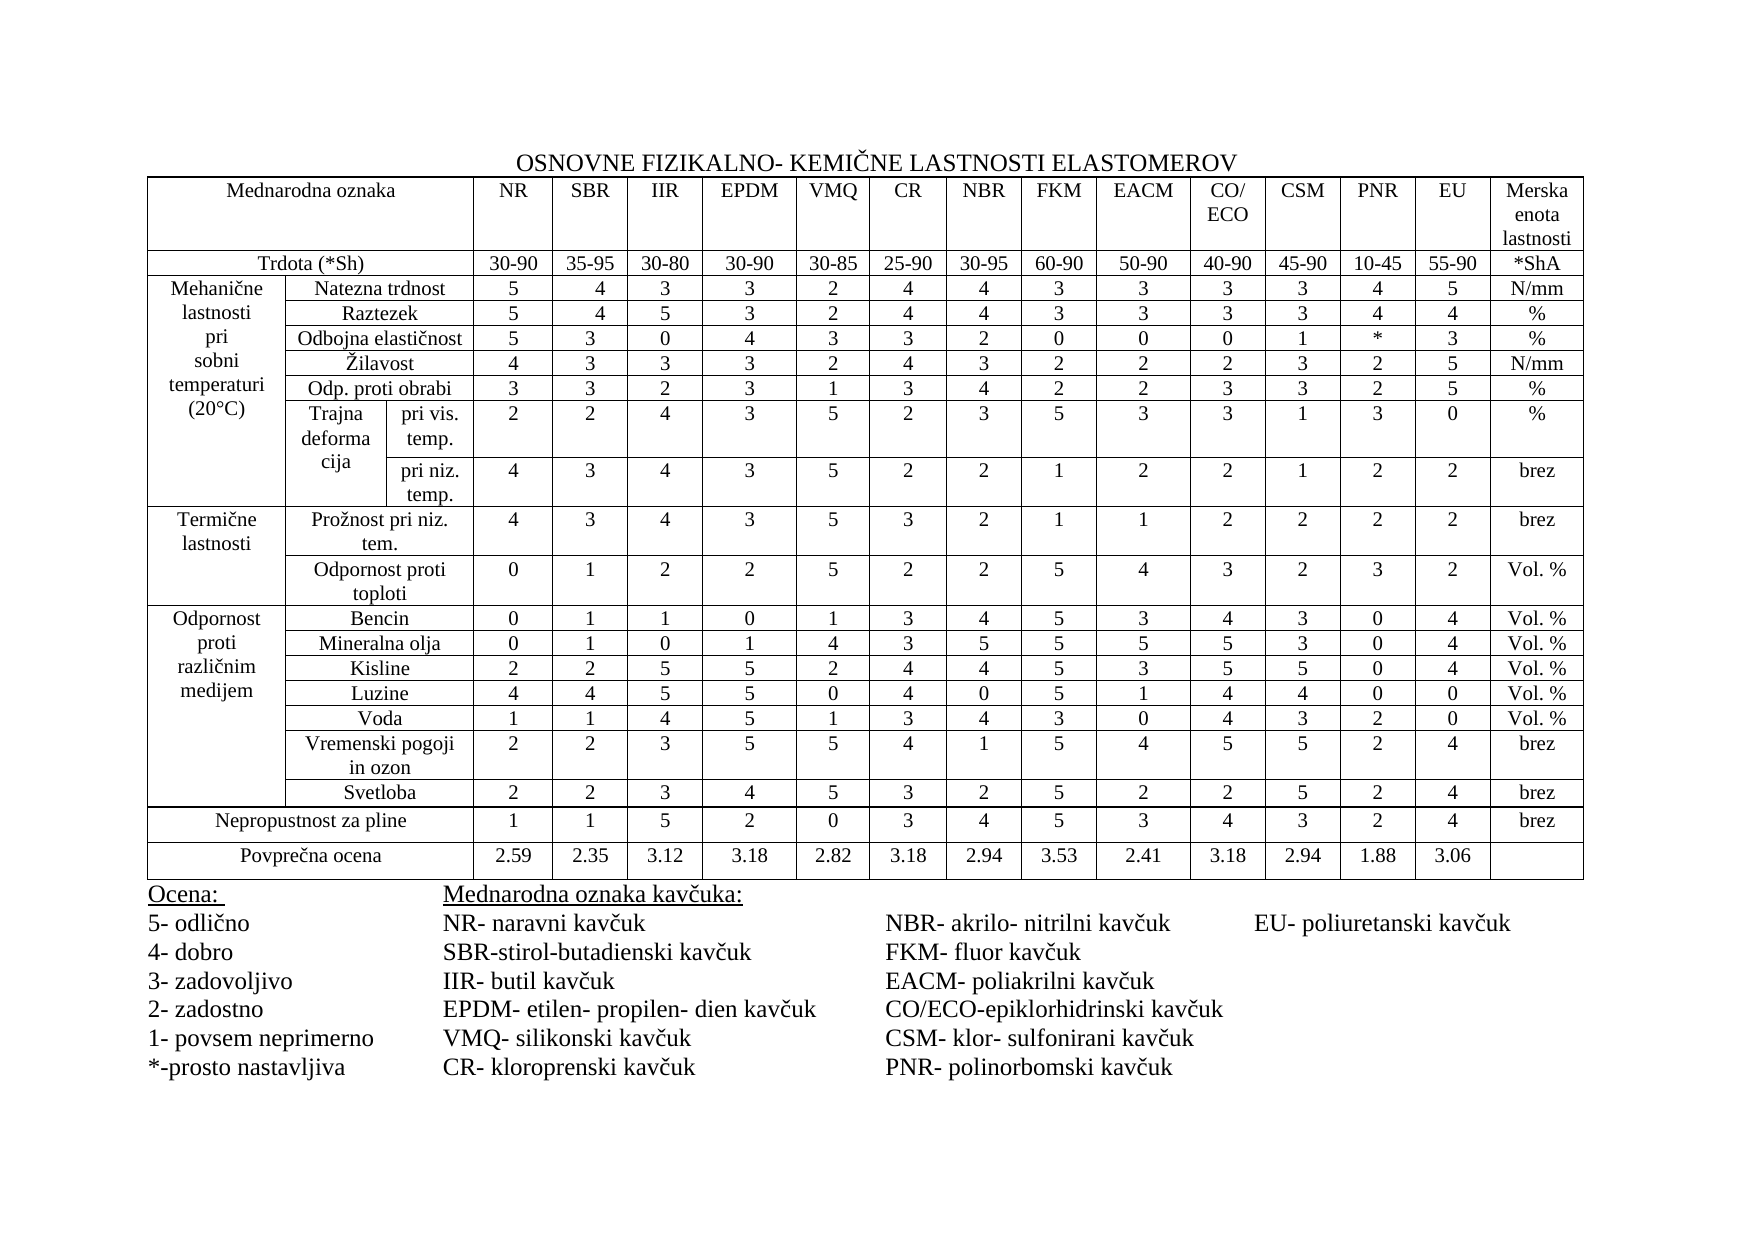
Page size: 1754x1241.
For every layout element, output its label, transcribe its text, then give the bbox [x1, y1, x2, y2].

table_cell 2.59 [474, 843, 552, 878]
table_cell 4 [1341, 301, 1415, 325]
table_cell 3 [553, 351, 627, 375]
table_cell 35-95 [553, 251, 627, 275]
table_cell 3 [1097, 276, 1190, 300]
table_cell Mehanične lastnosti pri sobni temperaturi (20°C) [148, 276, 285, 506]
table_cell 2 [1341, 780, 1415, 806]
table_cell 1 [553, 631, 627, 655]
table_cell 1 [553, 706, 627, 730]
table_cell 0 [628, 326, 702, 350]
table_cell 3 [703, 301, 796, 325]
table_cell Odpornost proti toploti [286, 556, 473, 604]
text 3- zadovoljivo IIR- butil kavčuk EACM- poliakrilni kavčuk [148, 966, 1606, 994]
table_cell 2 [474, 731, 552, 779]
table_cell Voda [286, 706, 473, 730]
table_cell 2 [474, 401, 552, 457]
table_cell 5 [703, 706, 796, 730]
table_cell 3 [703, 401, 796, 457]
table_cell % [1491, 376, 1583, 400]
table_cell 3 [870, 808, 946, 842]
table_cell 3 [1266, 276, 1340, 300]
table_cell Odpornost proti različnim medijem [148, 606, 285, 806]
table_cell 3 [1191, 401, 1265, 457]
table_cell 5 [1266, 780, 1340, 806]
table_cell 0 [1191, 326, 1265, 350]
table_cell 30-80 [628, 251, 702, 275]
table_cell 4 [1416, 731, 1490, 779]
table_cell 0 [1341, 681, 1415, 705]
table_cell 3 [1191, 376, 1265, 400]
table_cell 5 [1191, 731, 1265, 779]
table_cell 2 [553, 401, 627, 457]
text *-prosto nastavljiva CR- kloroprenski kavčuk PNR- polinorbomski kavčuk [148, 1052, 1606, 1081]
table_cell 4 [1097, 556, 1190, 604]
text 4- dobro SBR-stirol-butadienski kavčuk FKM- fluor kavčuk [148, 937, 1606, 966]
table_header NBR [947, 178, 1021, 250]
table_cell Odp. proti obrabi [286, 376, 473, 400]
table_cell 4 [947, 276, 1021, 300]
table_cell 3.53 [1022, 843, 1096, 878]
table_cell 2 [1266, 507, 1340, 555]
table_cell 2 [1416, 507, 1490, 555]
table_cell 5 [1022, 780, 1096, 806]
table_cell 2 [474, 780, 552, 806]
table_cell 55-90 [1416, 251, 1490, 275]
table_cell N/mm [1491, 351, 1583, 375]
table_cell 5 [628, 301, 702, 325]
table_cell 60-90 [1022, 251, 1096, 275]
table_cell brez [1491, 731, 1583, 779]
table_cell 5 [797, 780, 869, 806]
table_header Merska enota lastnosti [1491, 178, 1583, 250]
table_cell 5 [947, 631, 1021, 655]
table_cell 2 [797, 656, 869, 680]
table_cell Mineralna olja [286, 631, 473, 655]
table_cell 1.88 [1341, 843, 1415, 878]
table_cell Vol. % [1491, 606, 1583, 630]
table_cell 2 [870, 401, 946, 457]
table_cell 5 [628, 808, 702, 842]
table_cell 2 [1341, 351, 1415, 375]
table_cell 2.35 [553, 843, 627, 878]
table_cell 4 [628, 401, 702, 457]
text 1- povsem neprimerno VMQ- silikonski kavčuk CSM- klor- sulfonirani kavčuk [148, 1023, 1606, 1052]
table_cell 3 [553, 326, 627, 350]
table_cell 5 [1022, 656, 1096, 680]
table_cell 4 [870, 301, 946, 325]
table_cell 4 [1416, 301, 1490, 325]
table_cell 3 [1191, 556, 1265, 604]
table_cell 3 [1341, 556, 1415, 604]
table_cell 2 [1022, 376, 1096, 400]
table_cell 3 [947, 351, 1021, 375]
table_cell 2 [797, 276, 869, 300]
table_cell 3 [628, 731, 702, 779]
table_cell 2 [553, 731, 627, 779]
table_cell 2 [947, 556, 1021, 604]
table_cell 3 [870, 507, 946, 555]
table_cell 3 [1266, 706, 1340, 730]
table_cell 0 [703, 606, 796, 630]
table_cell 3 [1266, 376, 1340, 400]
table_cell 4 [870, 656, 946, 680]
table_cell 4 [474, 681, 552, 705]
table_cell 5 [1416, 276, 1490, 300]
table_cell 30-95 [947, 251, 1021, 275]
table_cell 1 [1097, 681, 1190, 705]
table_cell 3 [1191, 276, 1265, 300]
table_cell 3 [553, 507, 627, 555]
table_cell 0 [1341, 656, 1415, 680]
table_cell 1 [553, 808, 627, 842]
table_cell 3 [1022, 301, 1096, 325]
table_cell 1 [797, 706, 869, 730]
table_cell 0 [1097, 706, 1190, 730]
table_cell 4 [1191, 606, 1265, 630]
table_cell 2 [628, 556, 702, 604]
table_cell 4 [1097, 731, 1190, 779]
table_cell 2 [1266, 556, 1340, 604]
table_cell 2 [1191, 458, 1265, 506]
table_cell 3 [1097, 606, 1190, 630]
table_cell brez [1491, 507, 1583, 555]
table_cell 4 [628, 458, 702, 506]
table_cell 5 [703, 656, 796, 680]
table_cell 2 [1191, 351, 1265, 375]
table_cell 5 [1022, 606, 1096, 630]
table_cell 5 [1416, 376, 1490, 400]
table_cell 3 [1022, 276, 1096, 300]
table_cell 1 [553, 556, 627, 604]
table_cell 2 [1191, 780, 1265, 806]
table_cell Vol. % [1491, 556, 1583, 604]
table_cell 3 [1097, 808, 1190, 842]
table_cell 2 [703, 556, 796, 604]
table_cell 5 [628, 656, 702, 680]
table_cell Trajna deformacija [286, 401, 386, 506]
table_cell 2 [1341, 706, 1415, 730]
table_cell 4 [474, 458, 552, 506]
table_cell 0 [1416, 706, 1490, 730]
text 5- odlično NR- naravni kavčuk NBR- akrilo- nitrilni kavčuk EU- poliuretanski kavčuk [148, 908, 1606, 937]
table_cell 5 [474, 301, 552, 325]
table_header SBR [553, 178, 627, 250]
table_cell 30-90 [703, 251, 796, 275]
table_cell 2.82 [797, 843, 869, 878]
table_cell Nepropustnost za pline [148, 808, 473, 842]
table_cell 2 [703, 808, 796, 842]
table_cell 5 [1022, 401, 1096, 457]
table_cell 4 [1191, 681, 1265, 705]
table_cell 1 [1022, 507, 1096, 555]
table_cell 4 [1416, 808, 1490, 842]
table_cell 4 [628, 706, 702, 730]
table_cell 3 [1266, 301, 1340, 325]
table_cell 0 [797, 808, 869, 842]
table_cell 4 [703, 326, 796, 350]
table_cell Odbojna elastičnost [286, 326, 473, 350]
table_cell Bencin [286, 606, 473, 630]
table_cell 3 [797, 326, 869, 350]
table_cell 1 [1266, 326, 1340, 350]
table_cell 5 [797, 556, 869, 604]
table_cell Raztezek [286, 301, 473, 325]
table_cell 4 [553, 301, 627, 325]
table_cell 3.18 [703, 843, 796, 878]
table_header FKM [1022, 178, 1096, 250]
table_cell 4 [797, 631, 869, 655]
table_cell Vol. % [1491, 706, 1583, 730]
table_cell 30-85 [797, 251, 869, 275]
table_cell 50-90 [1097, 251, 1190, 275]
table_cell 0 [1416, 681, 1490, 705]
table_cell % [1491, 326, 1583, 350]
table_cell 3.18 [870, 843, 946, 878]
table_cell 2 [947, 458, 1021, 506]
table_cell 5 [1022, 731, 1096, 779]
table_cell 2 [947, 507, 1021, 555]
table_cell 0 [474, 631, 552, 655]
table_cell brez [1491, 808, 1583, 842]
table_cell 4 [870, 351, 946, 375]
table_cell 3 [870, 326, 946, 350]
table_cell 2 [870, 458, 946, 506]
table_cell 2 [1416, 458, 1490, 506]
table_cell 1 [474, 706, 552, 730]
table_cell 5 [797, 401, 869, 457]
table_cell 4 [1341, 276, 1415, 300]
table_cell 4 [474, 351, 552, 375]
table_cell Povprečna ocena [148, 843, 473, 878]
table_cell 2 [1416, 556, 1490, 604]
table_cell 5 [797, 507, 869, 555]
table_cell 3 [870, 631, 946, 655]
table_cell Kisline [286, 656, 473, 680]
table_cell 4 [870, 681, 946, 705]
table_cell 3 [1022, 706, 1096, 730]
table_cell 0 [947, 681, 1021, 705]
table_header EPDM [703, 178, 796, 250]
table_cell 3 [703, 376, 796, 400]
table_cell 4 [1191, 706, 1265, 730]
table_cell 2 [628, 376, 702, 400]
text Ocena: Mednarodna oznaka kavčuka: [148, 879, 1606, 908]
table_cell 4 [1416, 656, 1490, 680]
table_cell 1 [1266, 458, 1340, 506]
table_cell 2 [553, 780, 627, 806]
table_cell 1 [1097, 507, 1190, 555]
table_cell pri vis. temp. [387, 401, 473, 457]
table_cell % [1491, 301, 1583, 325]
table_header EU [1416, 178, 1490, 250]
table_cell 3 [1266, 808, 1340, 842]
table_header CO/ ECO [1191, 178, 1265, 250]
table_cell 5 [1191, 656, 1265, 680]
table_cell 3 [1097, 301, 1190, 325]
table_cell % [1491, 401, 1583, 457]
table_cell 1 [553, 606, 627, 630]
table_cell 2.41 [1097, 843, 1190, 878]
table_cell 4 [870, 276, 946, 300]
table_cell 0 [628, 631, 702, 655]
table_cell 2 [870, 556, 946, 604]
table_cell 3 [1191, 301, 1265, 325]
table_cell 30-90 [474, 251, 552, 275]
table_cell 3 [1097, 656, 1190, 680]
table_cell 5 [1416, 351, 1490, 375]
table_cell 3 [703, 351, 796, 375]
table_header PNR [1341, 178, 1415, 250]
table_cell 5 [628, 681, 702, 705]
table_cell Vol. % [1491, 656, 1583, 680]
table_cell 3 [1266, 631, 1340, 655]
table_cell 3 [553, 458, 627, 506]
table_cell 3 [870, 706, 946, 730]
table_cell 3.06 [1416, 843, 1490, 878]
table_cell 2 [553, 656, 627, 680]
table_cell 5 [1022, 808, 1096, 842]
table_cell Vol. % [1491, 681, 1583, 705]
table_cell 2.94 [1266, 843, 1340, 878]
table_cell 0 [1416, 401, 1490, 457]
table_cell 2 [1022, 351, 1096, 375]
table_cell 2 [1097, 376, 1190, 400]
table_cell 2 [1097, 780, 1190, 806]
table_cell 1 [628, 606, 702, 630]
table_cell 4 [947, 606, 1021, 630]
table_header CR [870, 178, 946, 250]
table_cell Trdota (*Sh) [148, 251, 473, 275]
table_cell 2 [1097, 458, 1190, 506]
table_cell 2 [1341, 376, 1415, 400]
table_cell 2 [1341, 808, 1415, 842]
table_cell 3.12 [628, 843, 702, 878]
table_cell 4 [947, 808, 1021, 842]
table_cell 4 [1416, 606, 1490, 630]
table_cell 3 [947, 401, 1021, 457]
table_cell 5 [703, 731, 796, 779]
table_cell 3 [553, 376, 627, 400]
table_cell 0 [474, 606, 552, 630]
table_cell 4 [947, 706, 1021, 730]
table_cell [1491, 843, 1583, 878]
table_cell 2 [947, 780, 1021, 806]
table_cell 0 [1022, 326, 1096, 350]
table_cell 0 [1097, 326, 1190, 350]
table_cell Natezna trdnost [286, 276, 473, 300]
table_cell Žilavost [286, 351, 473, 375]
table_cell 0 [797, 681, 869, 705]
table_cell 25-90 [870, 251, 946, 275]
table_cell 4 [553, 276, 627, 300]
table_cell 3.18 [1191, 843, 1265, 878]
table_cell 3 [1341, 401, 1415, 457]
table_cell 5 [703, 681, 796, 705]
table_cell Svetloba [286, 780, 473, 806]
text 2- zadostno EPDM- etilen- propilen- dien kavčuk CO/ECO-epiklorhidrinski kavčuk [148, 994, 1606, 1023]
table_cell brez [1491, 458, 1583, 506]
table_cell 3 [1097, 401, 1190, 457]
table_cell 2 [1341, 458, 1415, 506]
table_cell Vremenski pogoji in ozon [286, 731, 473, 779]
table_cell N/mm [1491, 276, 1583, 300]
table_cell 1 [1266, 401, 1340, 457]
table_cell *ShA [1491, 251, 1583, 275]
table_cell 1 [947, 731, 1021, 779]
table_cell 2 [1191, 507, 1265, 555]
table_cell Prožnost pri niz. tem. [286, 507, 473, 555]
table_cell 4 [1416, 780, 1490, 806]
table_cell 5 [797, 731, 869, 779]
table_cell 5 [1266, 731, 1340, 779]
table_cell 3 [628, 351, 702, 375]
table_cell 3 [1416, 326, 1490, 350]
table_cell 0 [1341, 606, 1415, 630]
table_cell 3 [870, 780, 946, 806]
table_cell 4 [553, 681, 627, 705]
table_cell 4 [1266, 681, 1340, 705]
table_header Mednarodna oznaka [148, 178, 473, 250]
table_cell 4 [870, 731, 946, 779]
table_cell brez [1491, 780, 1583, 806]
table_cell 45-90 [1266, 251, 1340, 275]
table_header IIR [628, 178, 702, 250]
table_cell 5 [797, 458, 869, 506]
table_cell 4 [947, 301, 1021, 325]
table_cell 3 [870, 606, 946, 630]
table_cell Luzine [286, 681, 473, 705]
table_cell pri niz. temp. [387, 458, 473, 506]
table_cell 2 [797, 301, 869, 325]
table_cell 2 [947, 326, 1021, 350]
table_cell 1 [474, 808, 552, 842]
table_cell 3 [1266, 606, 1340, 630]
table_cell 1 [797, 606, 869, 630]
table_cell * [1341, 326, 1415, 350]
table_cell 3 [703, 276, 796, 300]
table_cell 4 [1416, 631, 1490, 655]
table_header CSM [1266, 178, 1340, 250]
table_cell 2 [474, 656, 552, 680]
table_cell 1 [703, 631, 796, 655]
table_cell 2.94 [947, 843, 1021, 878]
table_cell 5 [1022, 681, 1096, 705]
table_cell 3 [1266, 351, 1340, 375]
table_cell 40-90 [1191, 251, 1265, 275]
table_cell 1 [1022, 458, 1096, 506]
table_cell 10-45 [1341, 251, 1415, 275]
table_cell 4 [947, 656, 1021, 680]
table_cell 3 [703, 507, 796, 555]
table_cell 0 [1341, 631, 1415, 655]
table_cell 5 [474, 276, 552, 300]
table_cell 4 [628, 507, 702, 555]
table_header EACM [1097, 178, 1190, 250]
table_cell 4 [947, 376, 1021, 400]
table_cell 5 [1022, 631, 1096, 655]
table_header NR [474, 178, 552, 250]
table_cell 5 [1097, 631, 1190, 655]
table_cell 4 [474, 507, 552, 555]
table_cell 4 [1191, 808, 1265, 842]
table_cell Vol. % [1491, 631, 1583, 655]
table_cell Termične lastnosti [148, 507, 285, 604]
table_cell 3 [628, 780, 702, 806]
table_header VMQ [797, 178, 869, 250]
table_cell 0 [474, 556, 552, 604]
table_cell 3 [703, 458, 796, 506]
text OSNOVNE FIZIKALNO- KEMIČNE LASTNOSTI ELASTOMEROV [148, 148, 1606, 176]
table_cell 2 [1097, 351, 1190, 375]
table_cell 3 [474, 376, 552, 400]
table_cell 3 [628, 276, 702, 300]
table_cell 4 [703, 780, 796, 806]
table_cell 2 [1341, 731, 1415, 779]
table_cell 2 [1341, 507, 1415, 555]
table_cell 5 [1191, 631, 1265, 655]
table_cell 5 [1022, 556, 1096, 604]
table_cell 2 [797, 351, 869, 375]
table_cell 3 [870, 376, 946, 400]
table_cell 1 [797, 376, 869, 400]
table_cell 5 [1266, 656, 1340, 680]
table_cell 5 [474, 326, 552, 350]
